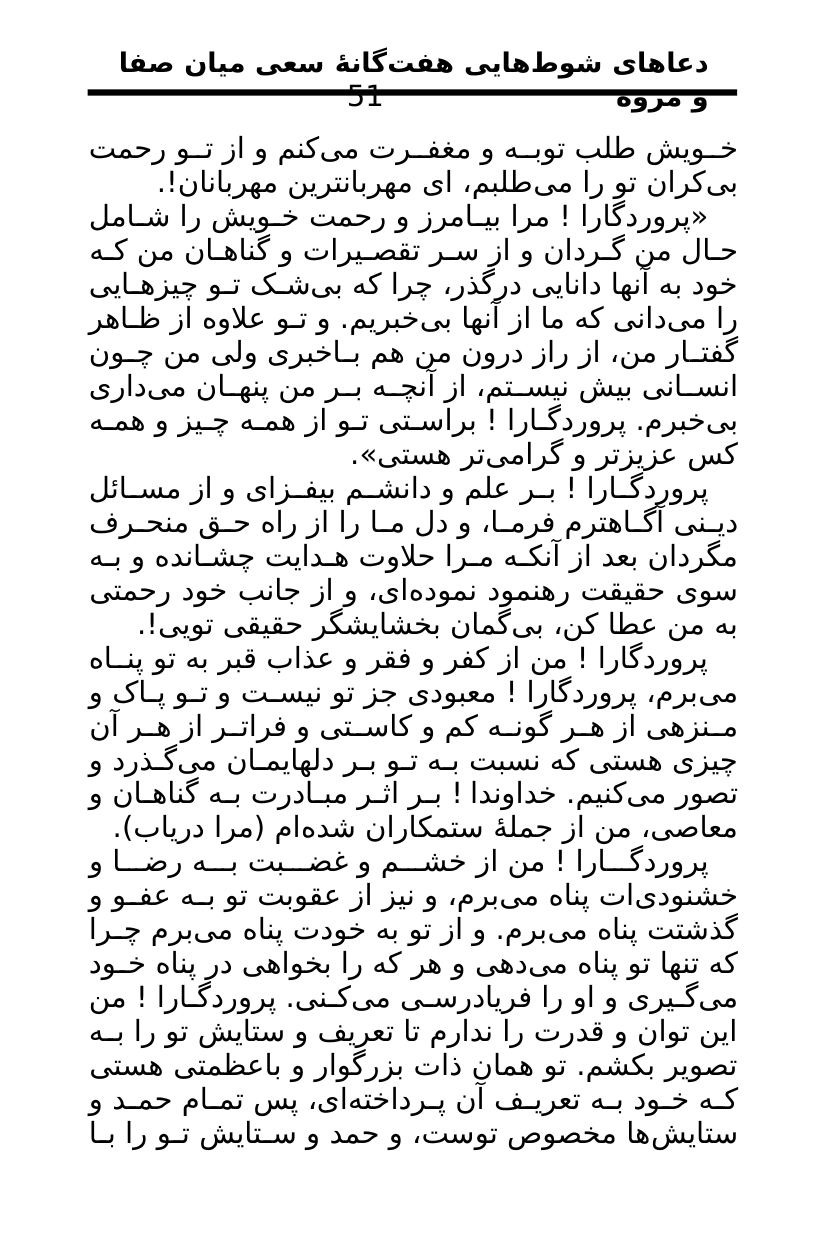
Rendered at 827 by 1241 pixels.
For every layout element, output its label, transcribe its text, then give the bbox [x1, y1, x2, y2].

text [89, 132, 738, 199]
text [89, 845, 738, 1150]
text پروردگارا ! من از کفر و فقر و عذاب قبر به تو پناه می‌برم، پروردگارا ! معبودی جز تو نیست و تو پاک و منزهی از هر گونه کم و کاستی و فراتر از هر آن چیزی هستی که نسبت به تو بر دلهایمان می‌گذرد و تصور می‌کنیم. خداوندا ! بر اثر مبادرت به گناهان و معاصی، من از جملۀ ستمکاران شده‌ام (مرا دریاب). [89, 641, 738, 845]
text «پروردگارا ! مرا بیامرز و رحمت خویش را شامل حال من گردان و از سر تقصیرات و گناهان من که خود به آنها دانایی درگذر، چرا که بی‌شک تو چیزهایی را می‌دانی که ما از آنها بی‌خبریم. و تو علاوه از ظاهر گفتار من، از راز درون من هم باخبری ولی من چون انسانی بیش نیستم، از آنچه بر من پنهان می‌داری بی‌خبرم. پروردگارا ! براستی تو از همه چیز و همه کس عزیزتر و گرامی‌تر هستی». [89, 199, 738, 471]
text پروردگارا ! بر علم و دانشم بیفزای و از مسائل دینی آگاهترم فرما، و دل ما را از راه حق منحرف مگردان بعد از آنکه مرا حلاوت هدایت چشانده و به سوی حقیقت رهنمود نموده‌ای، و از جانب خود رحمتی به من عطا کن، بی‌گمان بخشایشگر حقیقی تویی!. [89, 471, 738, 641]
